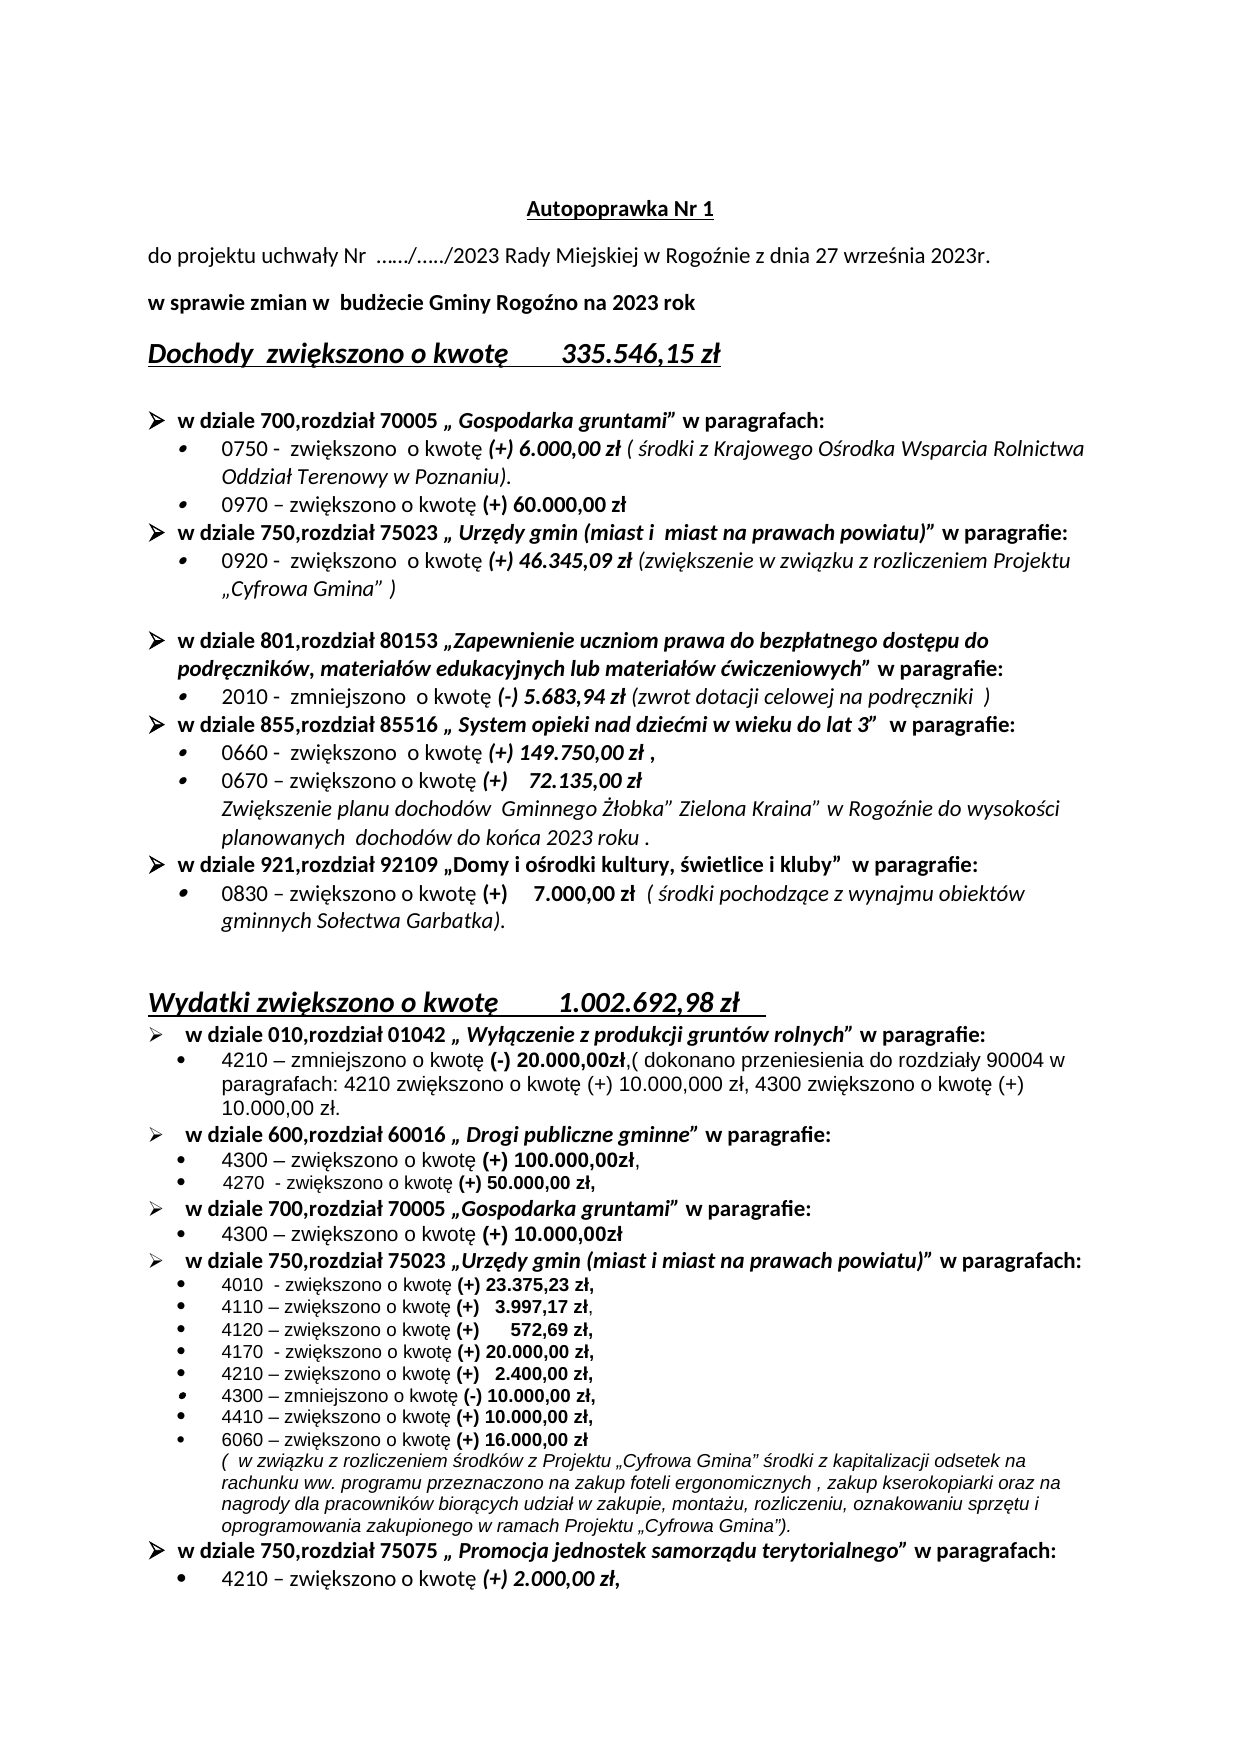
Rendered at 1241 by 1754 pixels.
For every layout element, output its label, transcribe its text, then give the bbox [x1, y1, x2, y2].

list 4270 - zwiększono o kwotę (+) 50.000,00 zł, [177, 1172, 1093, 1194]
list w dziale 801,rozdział 80153 „Zapewnienie uczniom prawa do bezpłatnego dostępu do podręczników, materiałów edukacyjnych lub materiałów ćwiczeniowych” w paragrafie: [148, 626, 1093, 682]
text do projektu uchwały Nr ……/…../2023 Rady Miejskiej w Rogoźnie z dnia 27 września 2023r. [148, 241, 1093, 269]
list 0970 – zwiększono o kwotę (+) 60.000,00 zł [177, 490, 1093, 518]
list w dziale 010,rozdział 01042 „ Wyłączenie z produkcji gruntów rolnych” w paragrafie: [148, 1020, 1093, 1048]
list 0830 – zwiększono o kwotę (+) 7.000,00 zł ( środki pochodzące z wynajmu obiektów gminnych Sołectwa Garbatka). [177, 879, 1093, 935]
list w dziale 750,rozdział 75023 „ Urzędy gmin (miast i miast na prawach powiatu)” w paragrafie: [148, 518, 1093, 546]
text w sprawie zmian w budżecie Gminy Rogoźno na 2023 rok [148, 288, 1093, 316]
list 4300 – zwiększono o kwotę (+) 10.000,00zł [177, 1222, 1093, 1246]
list 4120 – zwiększono o kwotę (+) 572,69 zł, [177, 1318, 1093, 1340]
list w dziale 700,rozdział 70005 „ Gospodarka gruntami” w paragrafach: [148, 406, 1093, 434]
list 0660 - zwiększono o kwotę (+) 149.750,00 zł , [177, 738, 1093, 767]
list w dziale 750,rozdział 75075 „ Promocja jednostek samorządu terytorialnego” w paragrafach: [148, 1536, 1093, 1564]
list w dziale 855,rozdział 85516 „ System opieki nad dziećmi w wieku do lat 3” w paragrafie: [148, 711, 1093, 738]
list 6060 – zwiększono o kwotę (+) 16.000,00 zł [177, 1428, 1093, 1450]
list 4110 – zwiększono o kwotę (+) 3.997,17 zł, [177, 1296, 1093, 1318]
list 4210 – zmniejszono o kwotę (-) 20.000,00zł,( dokonano przeniesienia do rozdziały 90004 w paragrafach: 4210 zwiększono o kwotę (+) 10.000,000 zł, 4300 zwiększono o kwotę (+) 10.000,00 zł. [177, 1048, 1093, 1120]
list 0670 – zwiększono o kwotę (+) 72.135,00 zł [177, 767, 1093, 794]
list 2010 - zmniejszono o kwotę (-) 5.683,94 zł (zwrot dotacji celowej na podręczniki ) [177, 682, 1093, 711]
text Autopoprawka Nr 1 [148, 194, 1093, 222]
list 4300 – zwiększono o kwotę (+) 100.000,00zł, [177, 1148, 1093, 1172]
list w dziale 700,rozdział 70005 „Gospodarka gruntami” w paragrafie: [148, 1194, 1093, 1222]
text Wydatki zwiększono o kwotę 1.002.692,98 zł [148, 984, 1093, 1020]
list 4410 – zwiększono o kwotę (+) 10.000,00 zł, [177, 1406, 1093, 1428]
list 4170 - zwiększono o kwotę (+) 20.000,00 zł, [177, 1340, 1093, 1362]
list ( w związku z rozliczeniem środków z Projektu „Cyfrowa Gmina” środki z kapitalizacji odsetek na rachunku ww. programu przeznaczono na zakup foteli ergonomicznych , zakup kserokopiarki oraz na nagrody dla pracowników biorących udział w zakupie, montażu, rozliczeniu, oznakowaniu sprzętu i oprogramowania zakupionego w ramach Projektu „Cyfrowa Gmina”). [221, 1450, 1093, 1536]
list w dziale 600,rozdział 60016 „ Drogi publiczne gminne” w paragrafie: [148, 1120, 1093, 1148]
list 4300 – zmniejszono o kwotę (-) 10.000,00 zł, [177, 1384, 1093, 1406]
list 0920 - zwiększono o kwotę (+) 46.345,09 zł (zwiększenie w związku z rozliczeniem Projektu „Cyfrowa Gmina” ) [177, 546, 1093, 602]
list w dziale 750,rozdział 75023 „Urzędy gmin (miast i miast na prawach powiatu)” w paragrafach: [148, 1246, 1093, 1274]
list 4210 – zwiększono o kwotę (+) 2.000,00 zł, [177, 1564, 1093, 1592]
list 4010 - zwiększono o kwotę (+) 23.375,23 zł, [177, 1274, 1093, 1296]
list 4210 – zwiększono o kwotę (+) 2.400,00 zł, [177, 1362, 1093, 1384]
list Zwiększenie planu dochodów Gminnego Żłobka” Zielona Kraina” w Rogoźnie do wysokości planowanych dochodów do końca 2023 roku . [221, 794, 1093, 851]
list w dziale 921,rozdział 92109 „Domy i ośrodki kultury, świetlice i kluby” w paragrafie: [148, 851, 1093, 879]
text Dochody zwiększono o kwotę 335.546,15 zł [148, 335, 1093, 371]
list 0750 - zwiększono o kwotę (+) 6.000,00 zł ( środki z Krajowego Ośrodka Wsparcia Rolnictwa Oddział Terenowy w Poznaniu). [177, 434, 1093, 490]
